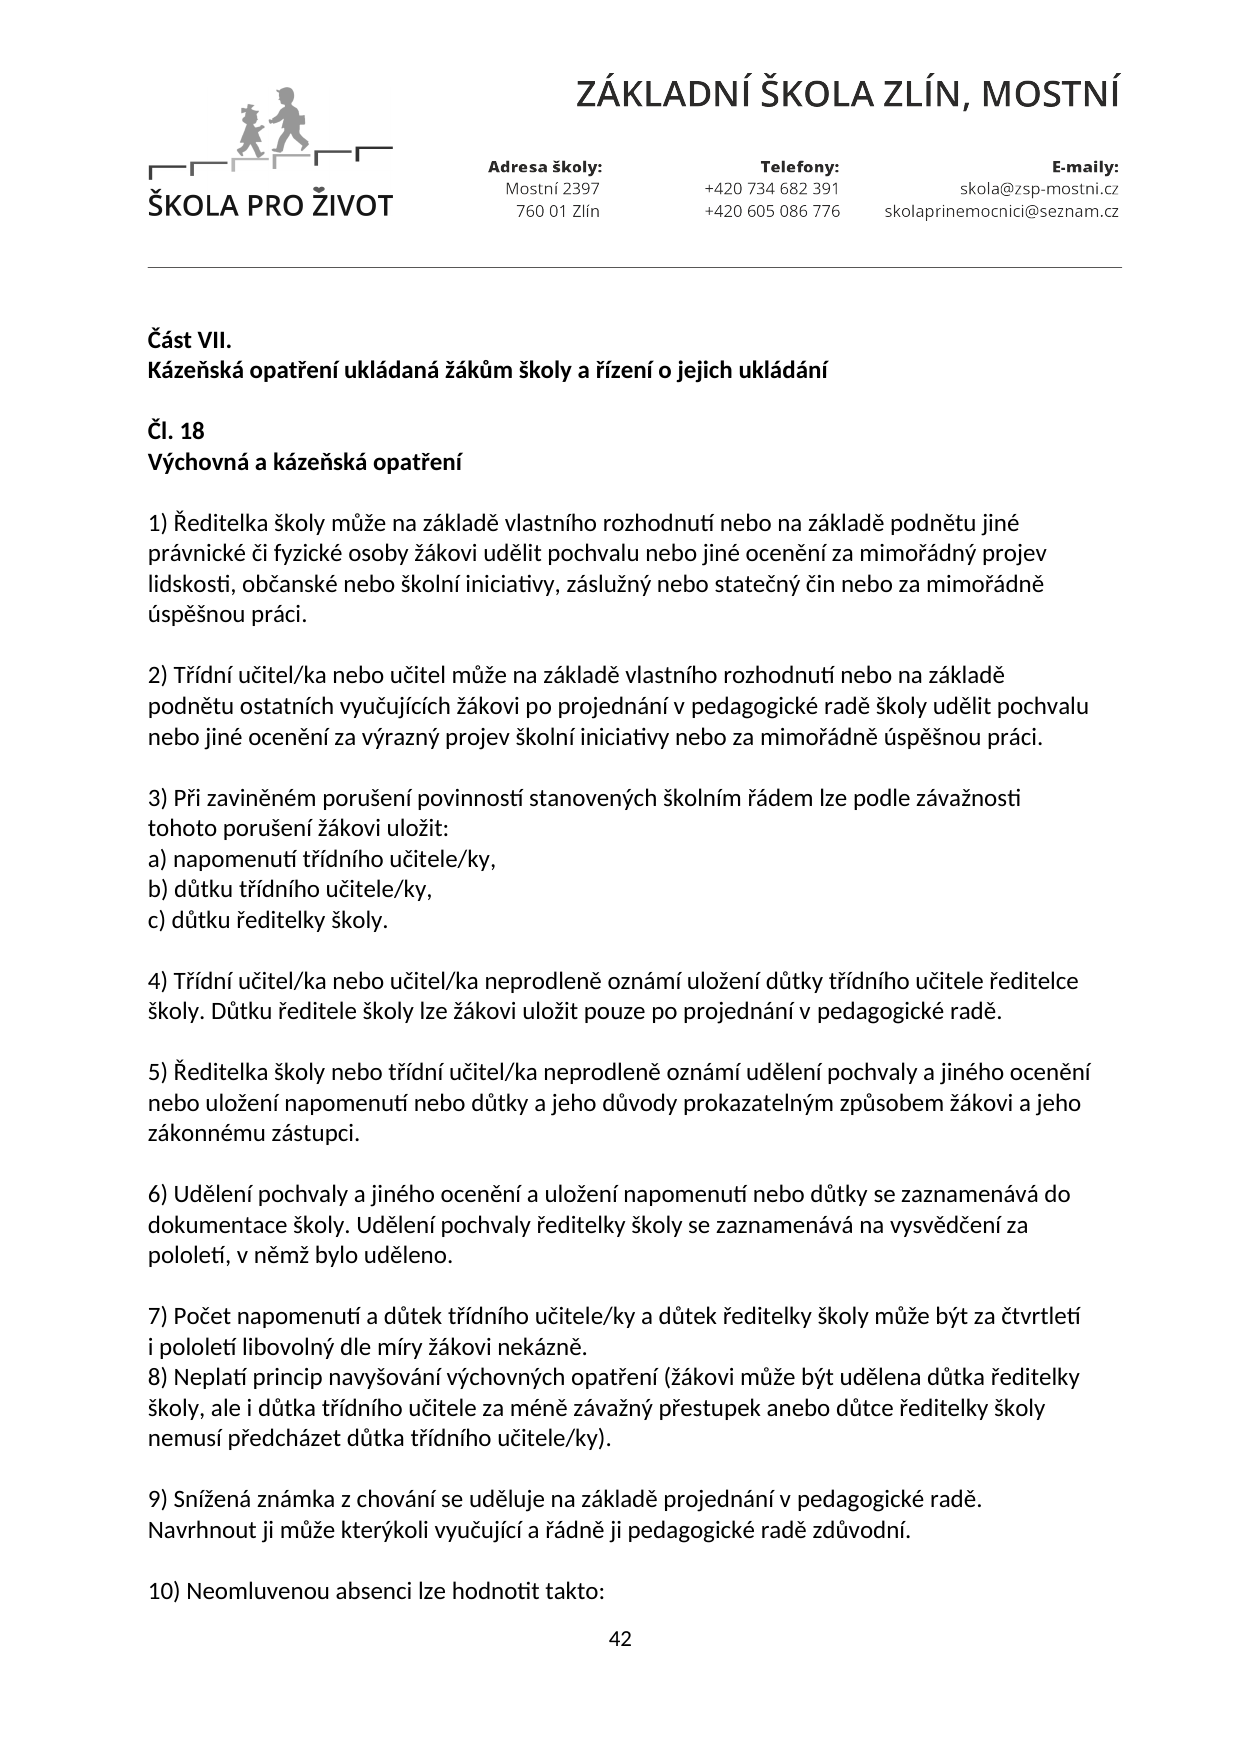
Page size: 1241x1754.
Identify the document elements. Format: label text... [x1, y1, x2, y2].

text b) důtku třídního učitele/ky, [148, 873, 1093, 904]
text Kázeňská opatření ukládaná žákům školy a řízení o jejich ukládání [148, 354, 1093, 385]
text c) důtku ředitelky školy. [148, 904, 1093, 934]
text 10) Neomluvenou absenci lze hodnotit takto: [148, 1575, 1093, 1606]
text 6) Udělení pochvaly a jiného ocenění a uložení napomenutí nebo důtky se zaznamenává do dokumentace školy. Udělení pochvaly ředitelky školy se zaznamenává na vysvědčení za pololetí, v němž bylo uděleno. [148, 1178, 1093, 1270]
text 4) Třídní učitel/ka nebo učitel/ka neprodleně oznámí uložení důtky třídního učitele ředitelce školy. Důtku ředitele školy lze žákovi uložit pouze po projednání v pedagogické radě. [148, 965, 1093, 1026]
text 7) Počet napomenutí a důtek třídního učitele/ky a důtek ředitelky školy může být za čtvrtletí i pololetí libovolný dle míry žákovi nekázně. [148, 1301, 1093, 1362]
text Čl. 18 [148, 415, 1093, 446]
text a) napomenutí třídního učitele/ky, [148, 843, 1093, 873]
text 5) Ředitelka školy nebo třídní učitel/ka neprodleně oznámí udělení pochvaly a jiného ocenění nebo uložení napomenutí nebo důtky a jeho důvody prokazatelným způsobem žákovi a jeho zákonnému zástupci. [148, 1056, 1093, 1148]
text 1) Ředitelka školy může na základě vlastního rozhodnutí nebo na základě podnětu jiné právnické či fyzické osoby žákovi udělit pochvalu nebo jiné ocenění za mimořádný projev lidskosti, občanské nebo školní iniciativy, záslužný nebo statečný čin nebo za mimořádně úspěšnou práci. [148, 507, 1093, 629]
text Část VII. [148, 324, 1093, 354]
text 8) Neplatí princip navyšování výchovných opatření (žákovi může být udělena důtka ředitelky školy, ale i důtka třídního učitele za méně závažný přestupek anebo důtce ředitelky školy nemusí předcházet důtka třídního učitele/ky). [148, 1362, 1093, 1453]
text 2) Třídní učitel/ka nebo učitel může na základě vlastního rozhodnutí nebo na základě podnětu ostatních vyučujících žákovi po projednání v pedagogické radě školy udělit pochvalu nebo jiné ocenění za výrazný projev školní iniciativy nebo za mimořádně úspěšnou práci. [148, 659, 1093, 751]
text Výchovná a kázeňská opatření [148, 446, 1093, 476]
text 3) Při zaviněném porušení povinností stanovených školním řádem lze podle závažnosti tohoto porušení žákovi uložit: [148, 782, 1093, 843]
picture [147, 73, 1123, 268]
text 9) Snížená známka z chování se uděluje na základě projednání v pedagogické radě. Navrhnout ji může kterýkoli vyučující a řádně ji pedagogické radě zdůvodní. [148, 1484, 1093, 1545]
